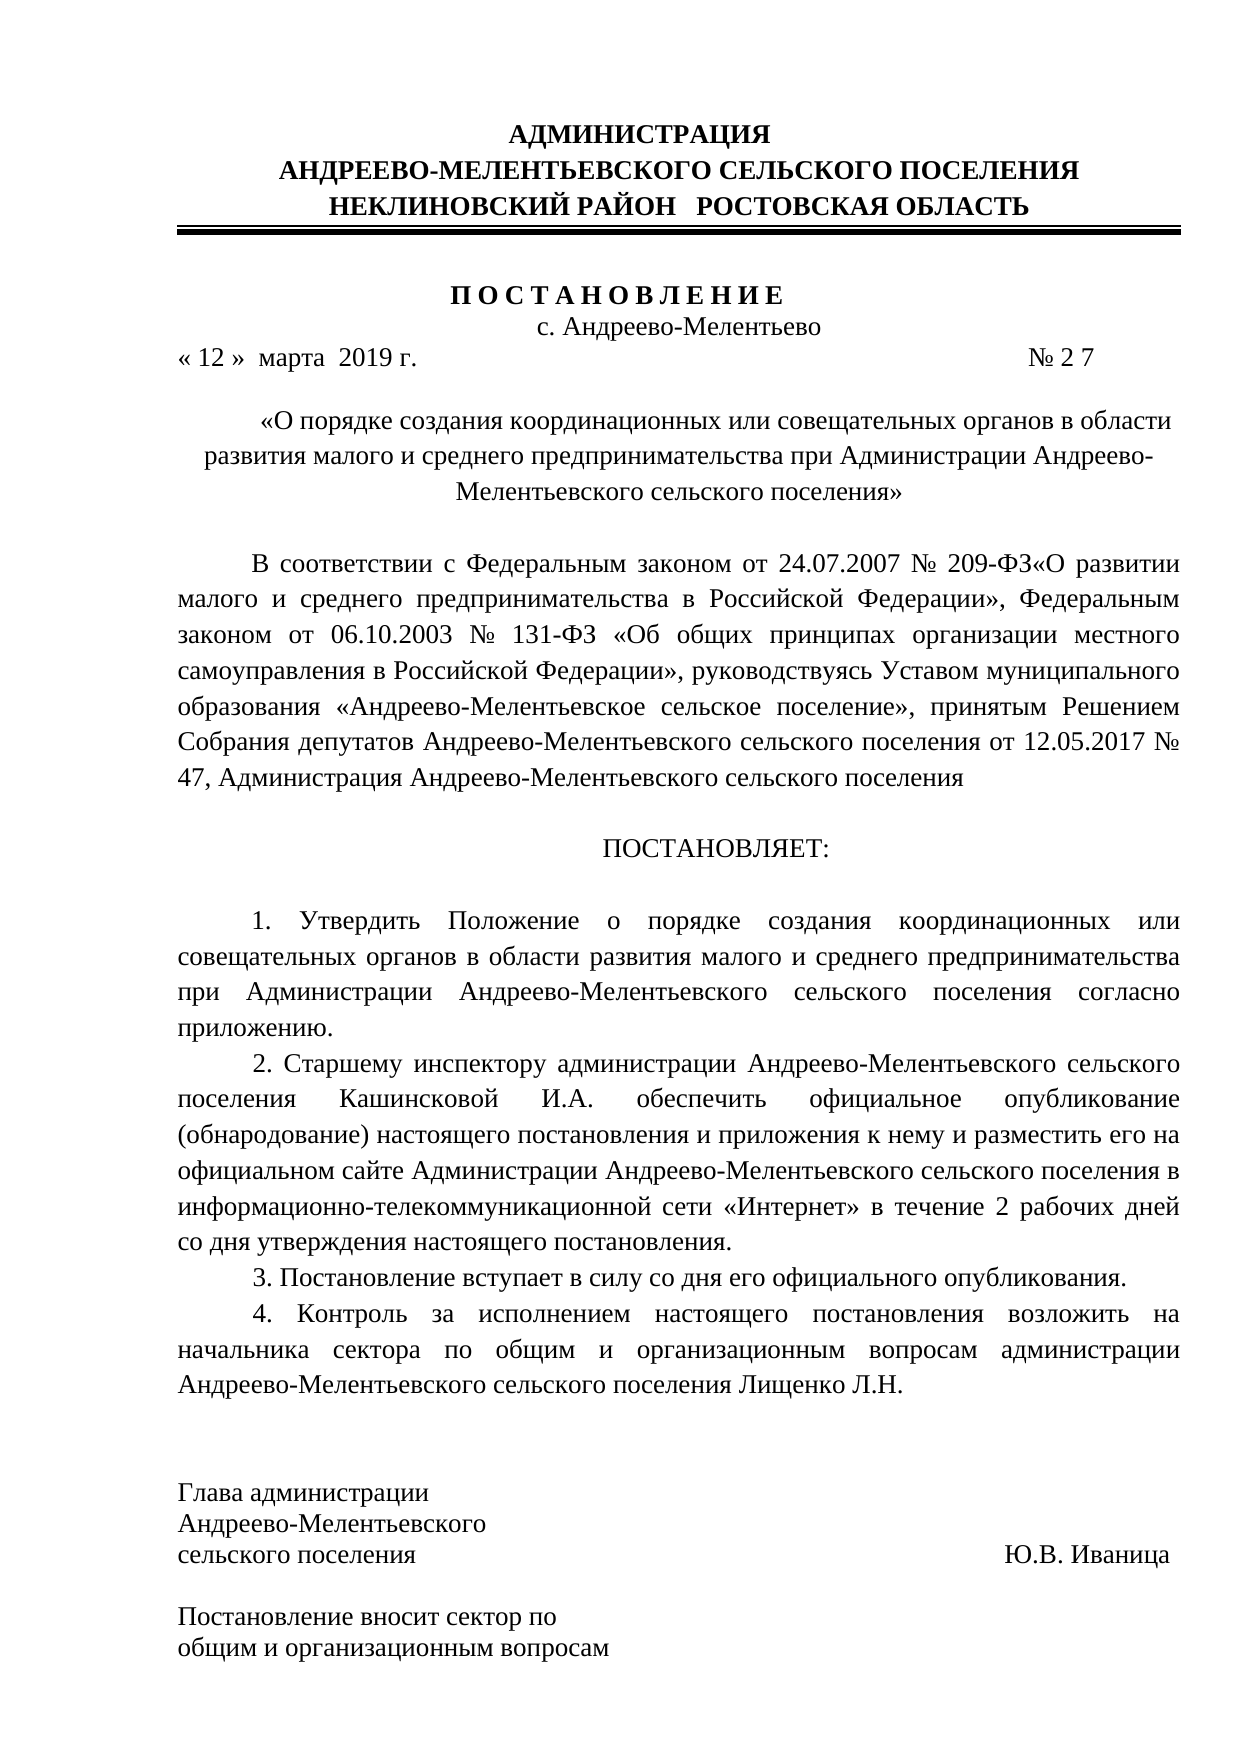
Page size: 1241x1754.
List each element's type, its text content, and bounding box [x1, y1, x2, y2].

text Постановление вносит сектор по [177, 1600, 1181, 1631]
text Глава администрации [177, 1476, 1181, 1507]
text «О порядке создания координационных или совещательных органов в области развития малого и среднего предпринимательства при Администрации Андреево-Мелентьевского сельского поселения» [177, 404, 1181, 506]
text 3. Постановление вступает в силу со дня его официального опубликования. [177, 1261, 1181, 1292]
text общим и организационным вопросам [177, 1631, 1181, 1662]
text сельского поселения Ю.В. Иваница [177, 1538, 1181, 1569]
text 1. Утвердить Положение о порядке создания координационных или совещательных органов в области развития малого и среднего предпринимательства при Администрации Андреево-Мелентьевского сельского поселения согласно приложению. [177, 904, 1181, 1042]
text НЕКЛИНОВСКИЙ РАЙОН РОСТОВСКАЯ ОБЛАСТЬ [177, 189, 1181, 221]
text 4. Контроль за исполнением настоящего постановления возложить на начальника сектора по общим и организационным вопросам администрации Андреево-Мелентьевского сельского поселения Лищенко Л.Н. [177, 1297, 1181, 1399]
text ПОСТАНОВЛЯЕТ: [177, 832, 1181, 864]
text 2. Старшему инспектору администрации Андреево-Мелентьевского сельского поселения Кашинсковой И.А. обеспечить официальное опубликование (обнародование) настоящего постановления и приложения к нему и разместить его на официальном сайте Администрации Андреево-Мелентьевского сельского поселения в информационно-телекоммуникационной сети «Интернет» в течение 2 рабочих дней со дня утверждения настоящего постановления. [177, 1047, 1181, 1257]
text Андреево-Мелентьевского [177, 1507, 1181, 1538]
text « 12 » марта 2019 г. № 2 7 [177, 341, 1181, 373]
text В соответствии с Федеральным законом от 24.07.2007 № 209-ФЗ«О развитии малого и среднего предпринимательства в Российской Федерации», Федеральным законом от 06.10.2003 № 131-ФЗ «Об общих принципах организации местного самоуправления в Российской Федерации», руководствуясь Уставом муниципального образования «Андреево-Мелентьевское сельское поселение», принятым Решением Собрания депутатов Андреево-Мелентьевского сельского поселения от 12.05.2017 № 47, Администрация Андреево-Мелентьевского сельского поселения [177, 547, 1181, 792]
text АНДРЕЕВО-МЕЛЕНТЬЕВСКОГО СЕЛЬСКОГО ПОСЕЛЕНИЯ [177, 154, 1181, 185]
text ПОСТАНОВЛЕНИЕ [177, 279, 1181, 310]
text АДМИНИСТРАЦИЯ [177, 118, 1181, 149]
text с. Андреево-Мелентьево [177, 310, 1181, 341]
